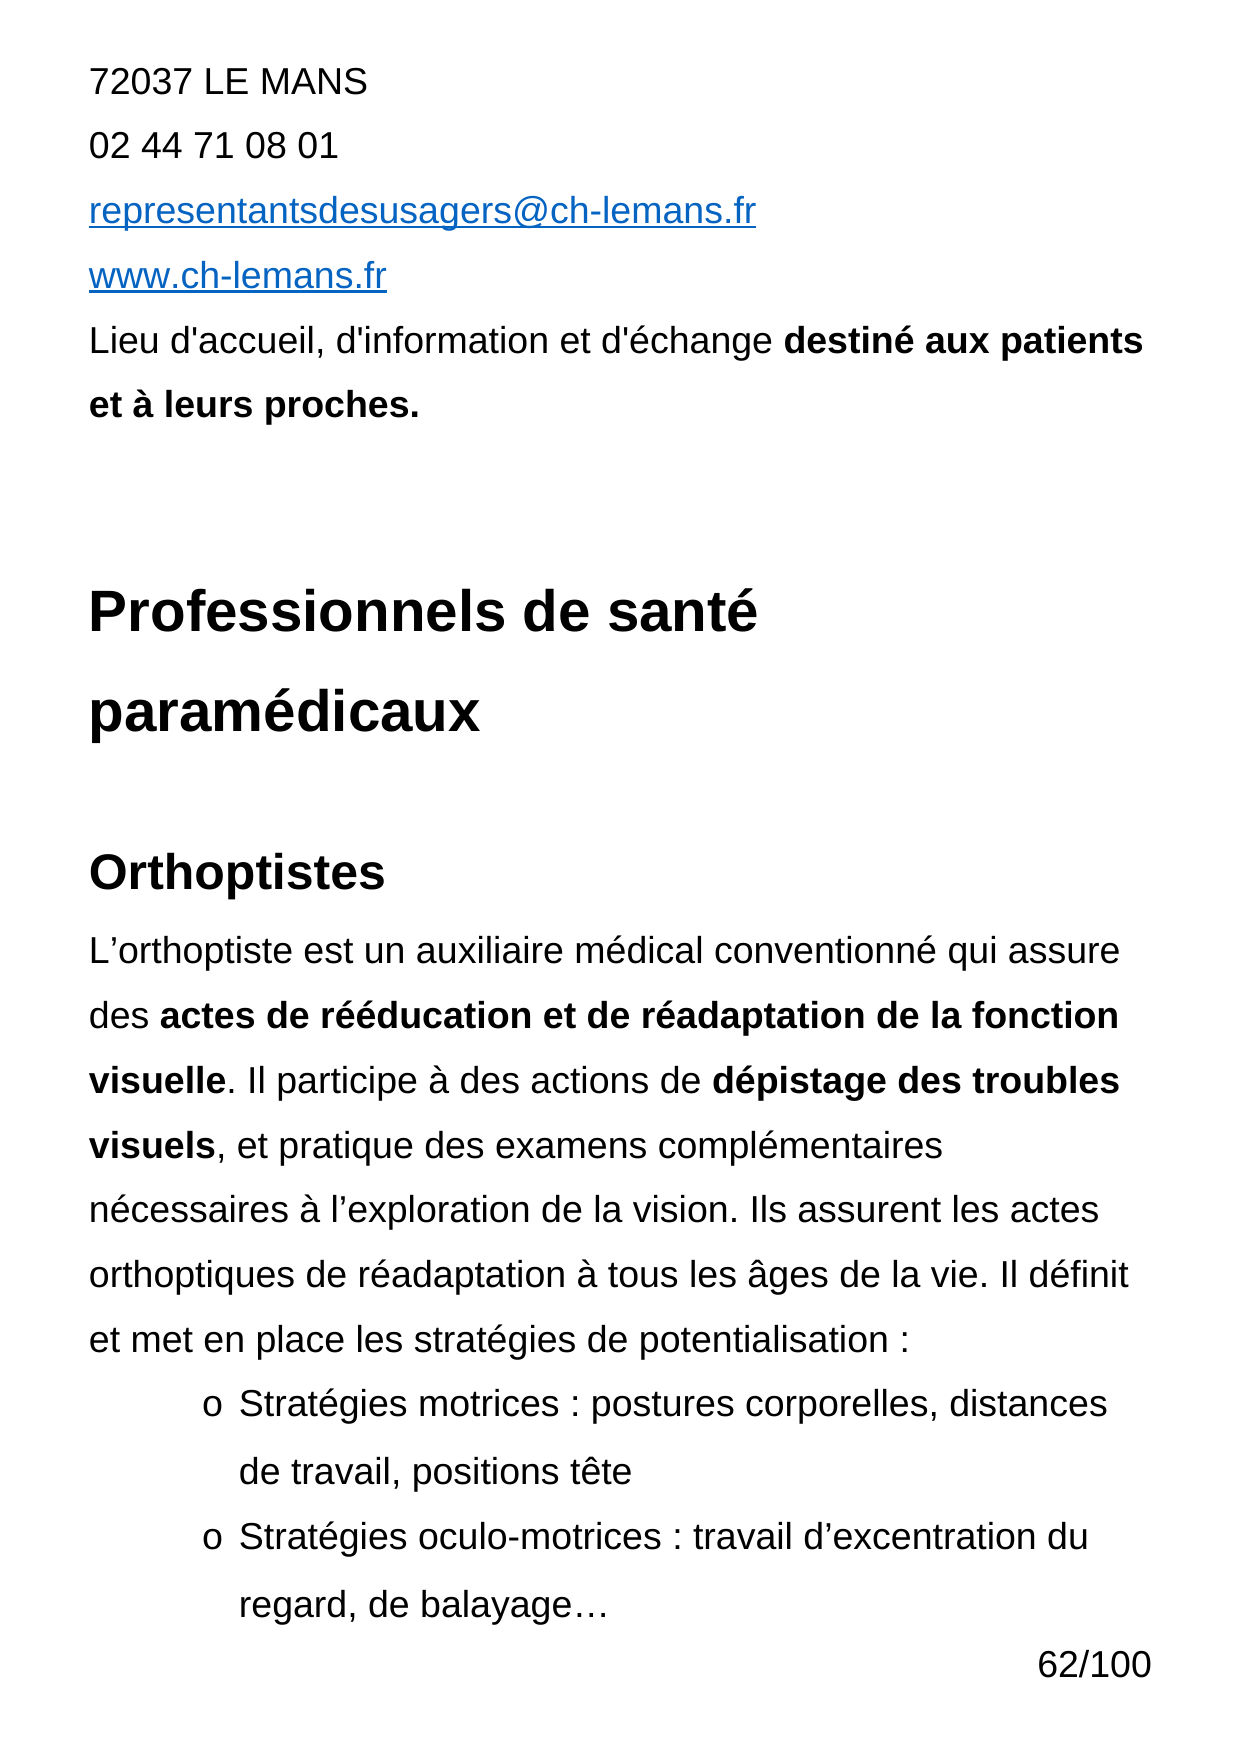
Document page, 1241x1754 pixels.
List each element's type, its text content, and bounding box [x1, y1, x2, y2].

text 72037 LE MANS [89, 59, 1152, 102]
text L’orthoptiste est un auxiliaire médical conventionné qui assure des actes de rééducation et de réadaptation de la fonction visuelle. Il participe à des actions de dépistage des troubles visuels, et pratique des examens complémentaires nécessaires à l’exploration de la vision. Ils assurent les actes orthoptiques de réadaptation à tous les âges de la vie. Il définit et met en place les stratégies de potentialisation : [89, 929, 1152, 1360]
subtitle Orthoptistes [89, 842, 1152, 900]
text www.ch-lemans.fr [89, 253, 1152, 296]
text Lieu d'accueil, d'information et d'échange destiné aux patients et à leurs proches. [89, 318, 1152, 426]
subtitle Professionnels de santé paramédicaux [89, 577, 1152, 744]
list Stratégies oculo-motrices : travail d’excentration du regard, de balayage… [201, 1514, 1152, 1625]
text 02 44 71 08 01 [89, 124, 1152, 167]
list Stratégies motrices : postures corporelles, distances de travail, positions tête [201, 1382, 1152, 1493]
text representantsdesusagers@ch-lemans.fr [89, 188, 1152, 232]
